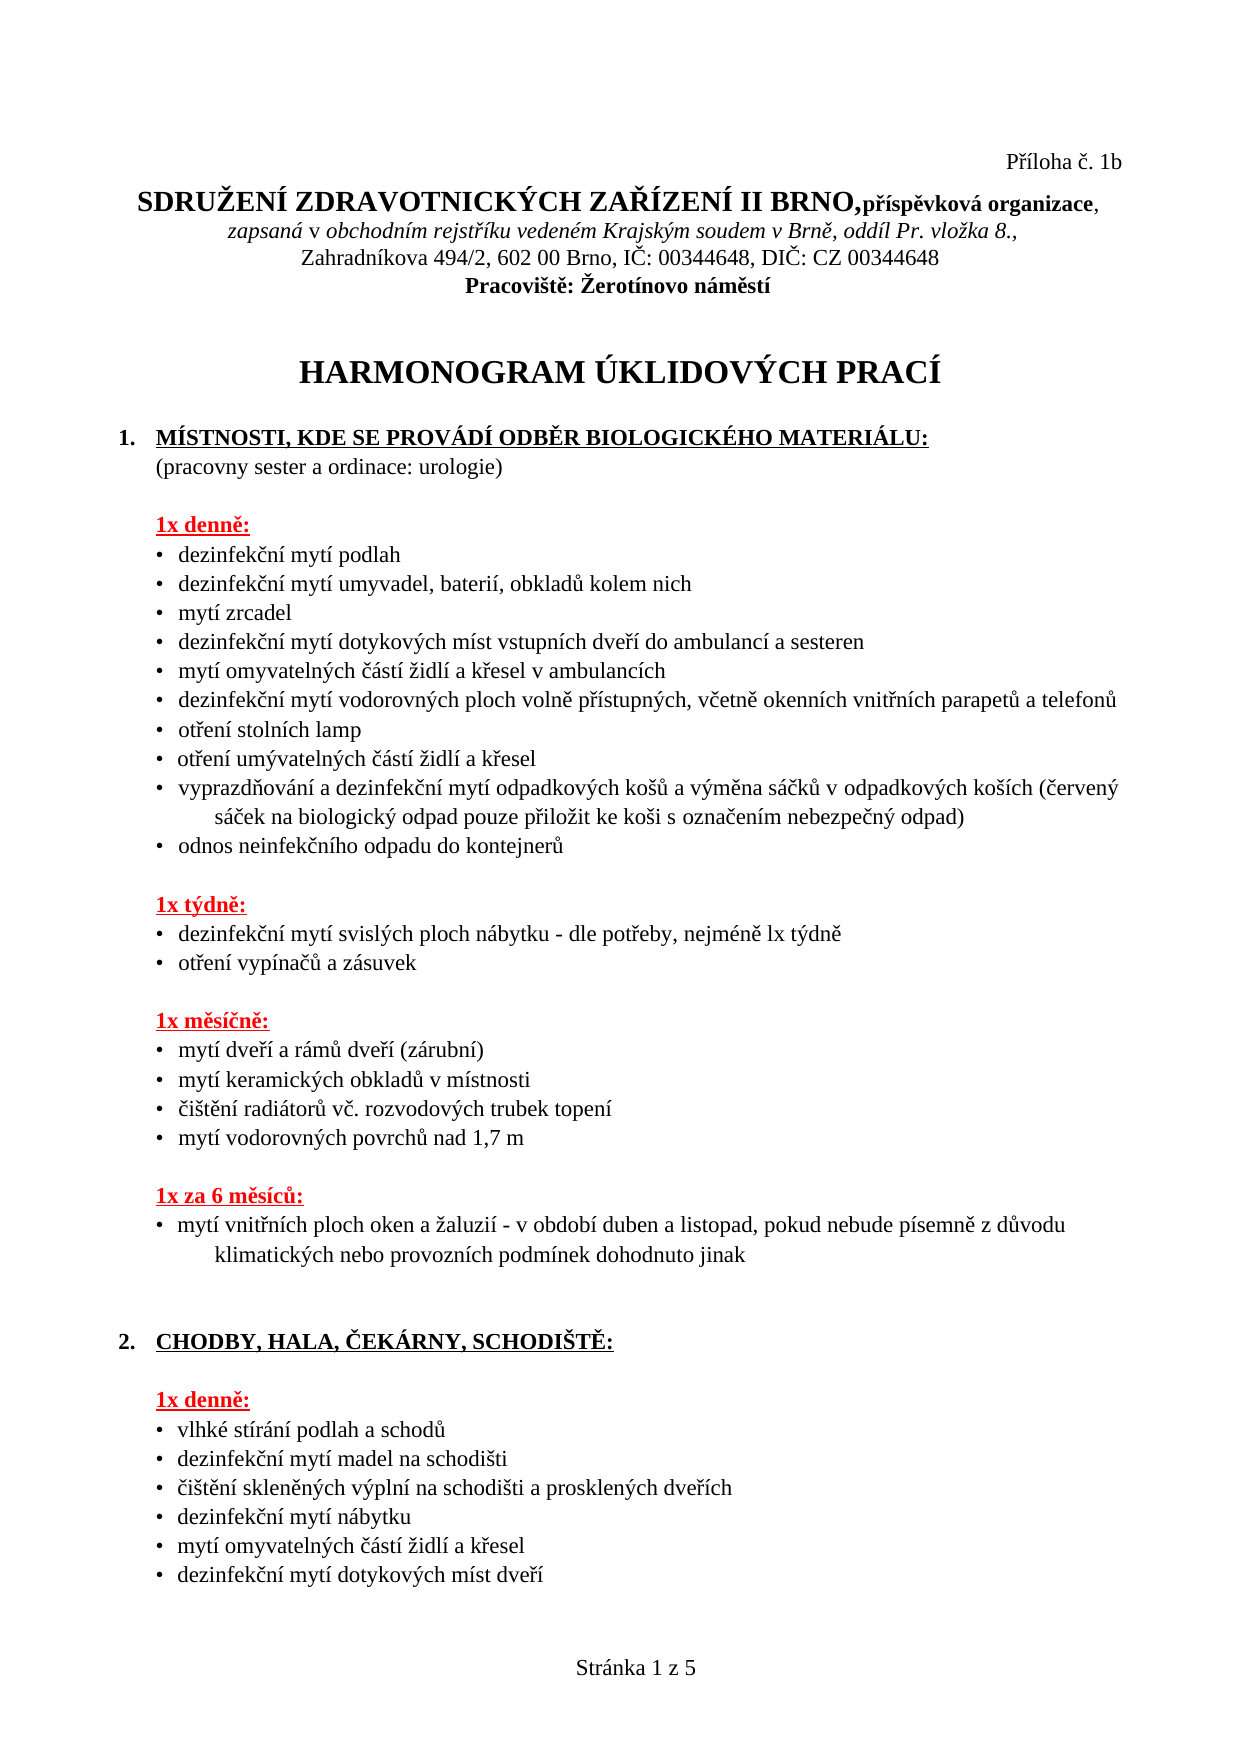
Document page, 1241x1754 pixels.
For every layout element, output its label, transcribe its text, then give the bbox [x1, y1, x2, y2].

list mytí omyvatelných částí židlí a křesel v ambulancích [155, 655, 1122, 684]
list mytí vodorovných povrchů nad 1,7 m [155, 1122, 1122, 1151]
list otření vypínačů a zásuvek [155, 947, 1122, 976]
text 1x týdně: [155, 889, 1122, 918]
text 1x měsíčně: [155, 1005, 1122, 1034]
list dezinfekční mytí nábytku [155, 1501, 1122, 1530]
list čištění skleněných výplní na schodišti a prosklených dveřích [155, 1472, 1122, 1501]
list odnos neinfekčního odpadu do kontejnerů [155, 830, 1122, 859]
text Pracoviště: Žerotínovo náměstí [118, 270, 1117, 299]
text 1x za 6 měsíců: [155, 1180, 1122, 1209]
list mytí keramických obkladů v místnosti [155, 1064, 1122, 1093]
text Příloha č. 1b [118, 148, 1122, 174]
list CHODBY, HALA, ČEKÁRNY, SCHODIŠTĚ: [118, 1326, 1122, 1355]
list otření stolních lamp [155, 714, 1122, 743]
list mytí zrcadel [155, 597, 1122, 626]
text 1x denně: [155, 1384, 1122, 1414]
list dezinfekční mytí svislých ploch nábytku - dle potřeby, nejméně lx týdně [155, 918, 1122, 947]
text Zahradníkova 494/2, 602 00 Brno, IČ: 00344648, DIČ: CZ 00344648 [118, 244, 1122, 270]
list čištění radiátorů vč. rozvodových trubek topení [155, 1093, 1122, 1122]
list vlhké stírání podlah a schodů [155, 1414, 1122, 1443]
list dezinfekční mytí podlah [155, 539, 1122, 568]
list dezinfekční mytí dotykových míst dveří [155, 1559, 1122, 1589]
list MÍSTNOSTI, KDE SE PROVÁDÍ ODBĚR BIOLOGICKÉHO MATERIÁLU: (pracovny sester a ordinace: urologie) [118, 422, 1122, 480]
list dezinfekční mytí madel na schodišti [155, 1443, 1122, 1472]
list dezinfekční mytí umyvadel, baterií, obkladů kolem nich [155, 568, 1122, 597]
list mytí dveří a rámů dveří (zárubní) [155, 1034, 1122, 1064]
list vyprazdňování a dezinfekční mytí odpadkových košů a výměna sáčků v odpadkových koších (červený sáček na biologický odpad pouze přiložit ke koši s označením nebezpečný odpad) [155, 772, 1122, 830]
text 1x denně: [155, 509, 1122, 539]
list mytí omyvatelných částí židlí a křesel [155, 1530, 1122, 1559]
list dezinfekční mytí vodorovných ploch volně přístupných, včetně okenních vnitřních parapetů a telefonů [155, 684, 1122, 714]
list mytí vnitřních ploch oken a žaluzií - v období duben a listopad, pokud nebude písemně z důvodu klimatických nebo provozních podmínek dohodnuto jinak [155, 1209, 1122, 1268]
text zapsaná v obchodním rejstříku vedeném Krajským soudem v Brně, oddíl Pr. vložka 8., [118, 218, 1122, 244]
text HARMONOGRAM ÚKLIDOVÝCH PRACÍ [118, 352, 1122, 390]
text SDRUŽENÍ ZDRAVOTNICKÝCH ZAŘÍZENÍ II BRNO,příspěvková organizace, [118, 184, 1118, 218]
list otření umývatelných částí židlí a křesel [155, 743, 1122, 772]
list dezinfekční mytí dotykových míst vstupních dveří do ambulancí a sesteren [155, 626, 1122, 655]
